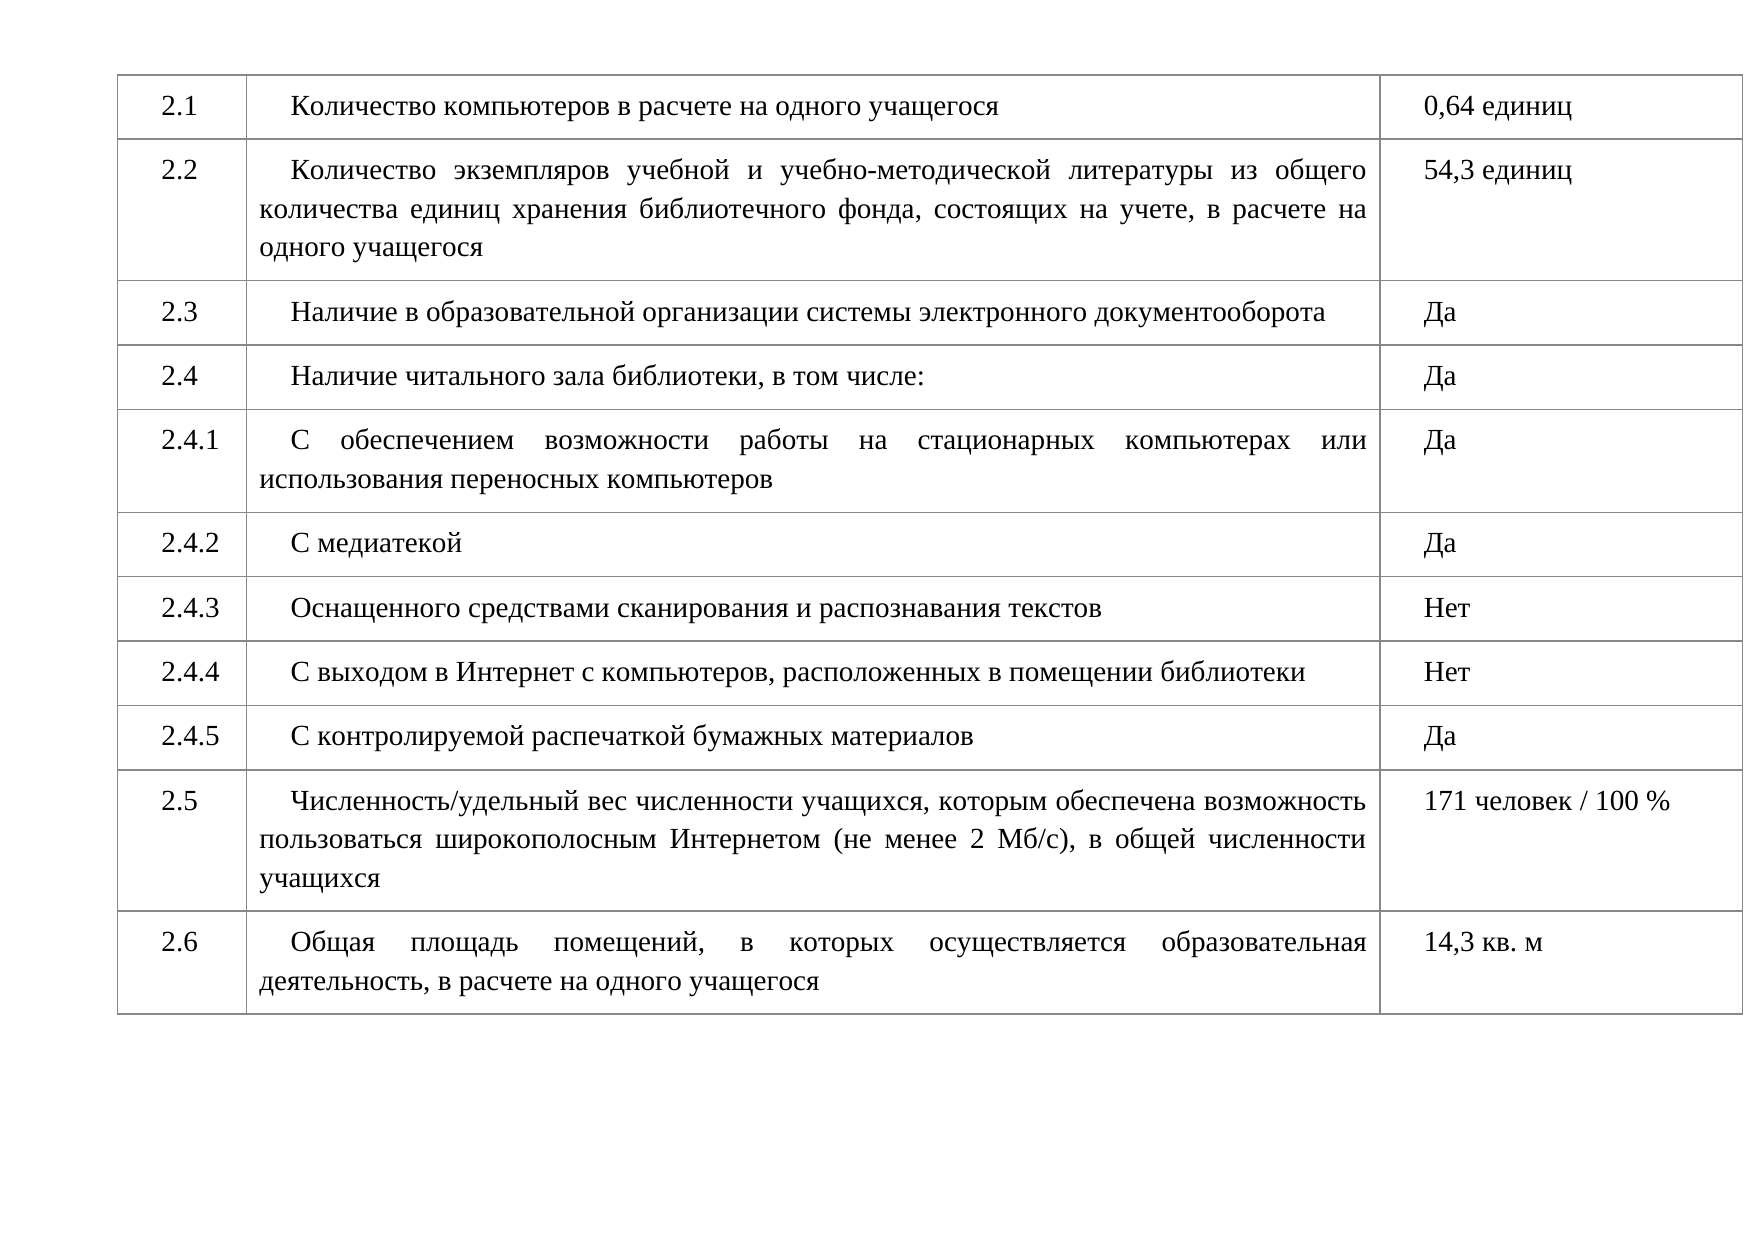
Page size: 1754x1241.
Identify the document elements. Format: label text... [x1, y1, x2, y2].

table_cell 2.3 [118, 281, 246, 344]
table_cell Нет [1381, 642, 1742, 704]
table_cell Численность/удельный вес численности учащихся, которым обеспечена возможность пользоваться широкополосным Интернетом (не менее 2 Мб/с), в общей численности учащихся [247, 771, 1379, 910]
table_cell Да [1381, 410, 1742, 511]
table_cell С медиатекой [247, 513, 1379, 576]
table_cell С выходом в Интернет с компьютеров, расположенных в помещении библиотеки [247, 642, 1379, 704]
table_cell 2.4.1 [118, 410, 246, 511]
table_cell Да [1381, 513, 1742, 576]
table_cell 2.1 [118, 76, 246, 138]
table_cell С контролируемой распечаткой бумажных материалов [247, 706, 1379, 769]
table_cell 2.5 [118, 771, 246, 910]
table_cell Да [1381, 346, 1742, 408]
table_cell 2.4.2 [118, 513, 246, 576]
table_cell Общая площадь помещений, в которых осуществляется образовательная деятельность, в расчете на одного учащегося [247, 912, 1379, 1013]
table_cell 2.4.5 [118, 706, 246, 769]
table_cell 54,3 единиц [1381, 140, 1742, 280]
table_cell Да [1381, 706, 1742, 769]
table_cell Оснащенного средствами сканирования и распознавания текстов [247, 577, 1379, 640]
table_cell С обеспечением возможности работы на стационарных компьютерах или использования переносных компьютеров [247, 410, 1379, 511]
table_cell 2.4.3 [118, 577, 246, 640]
table_cell Да [1381, 281, 1742, 344]
table_cell 14,3 кв. м [1381, 912, 1742, 1013]
table_cell 2.2 [118, 140, 246, 280]
table_cell 0,64 единиц [1381, 76, 1742, 138]
table_cell 2.6 [118, 912, 246, 1013]
table_cell 2.4.4 [118, 642, 246, 704]
table_cell Количество компьютеров в расчете на одного учащегося [247, 76, 1379, 138]
table_cell Нет [1381, 577, 1742, 640]
table_cell 171 человек / 100 % [1381, 771, 1742, 910]
table_cell 2.4 [118, 346, 246, 408]
table_cell Наличие в образовательной организации системы электронного документооборота [247, 281, 1379, 344]
table_cell Наличие читального зала библиотеки, в том числе: [247, 346, 1379, 408]
table_cell Количество экземпляров учебной и учебно-методической литературы из общего количества единиц хранения библиотечного фонда, состоящих на учете, в расчете на одного учащегося [247, 140, 1379, 280]
